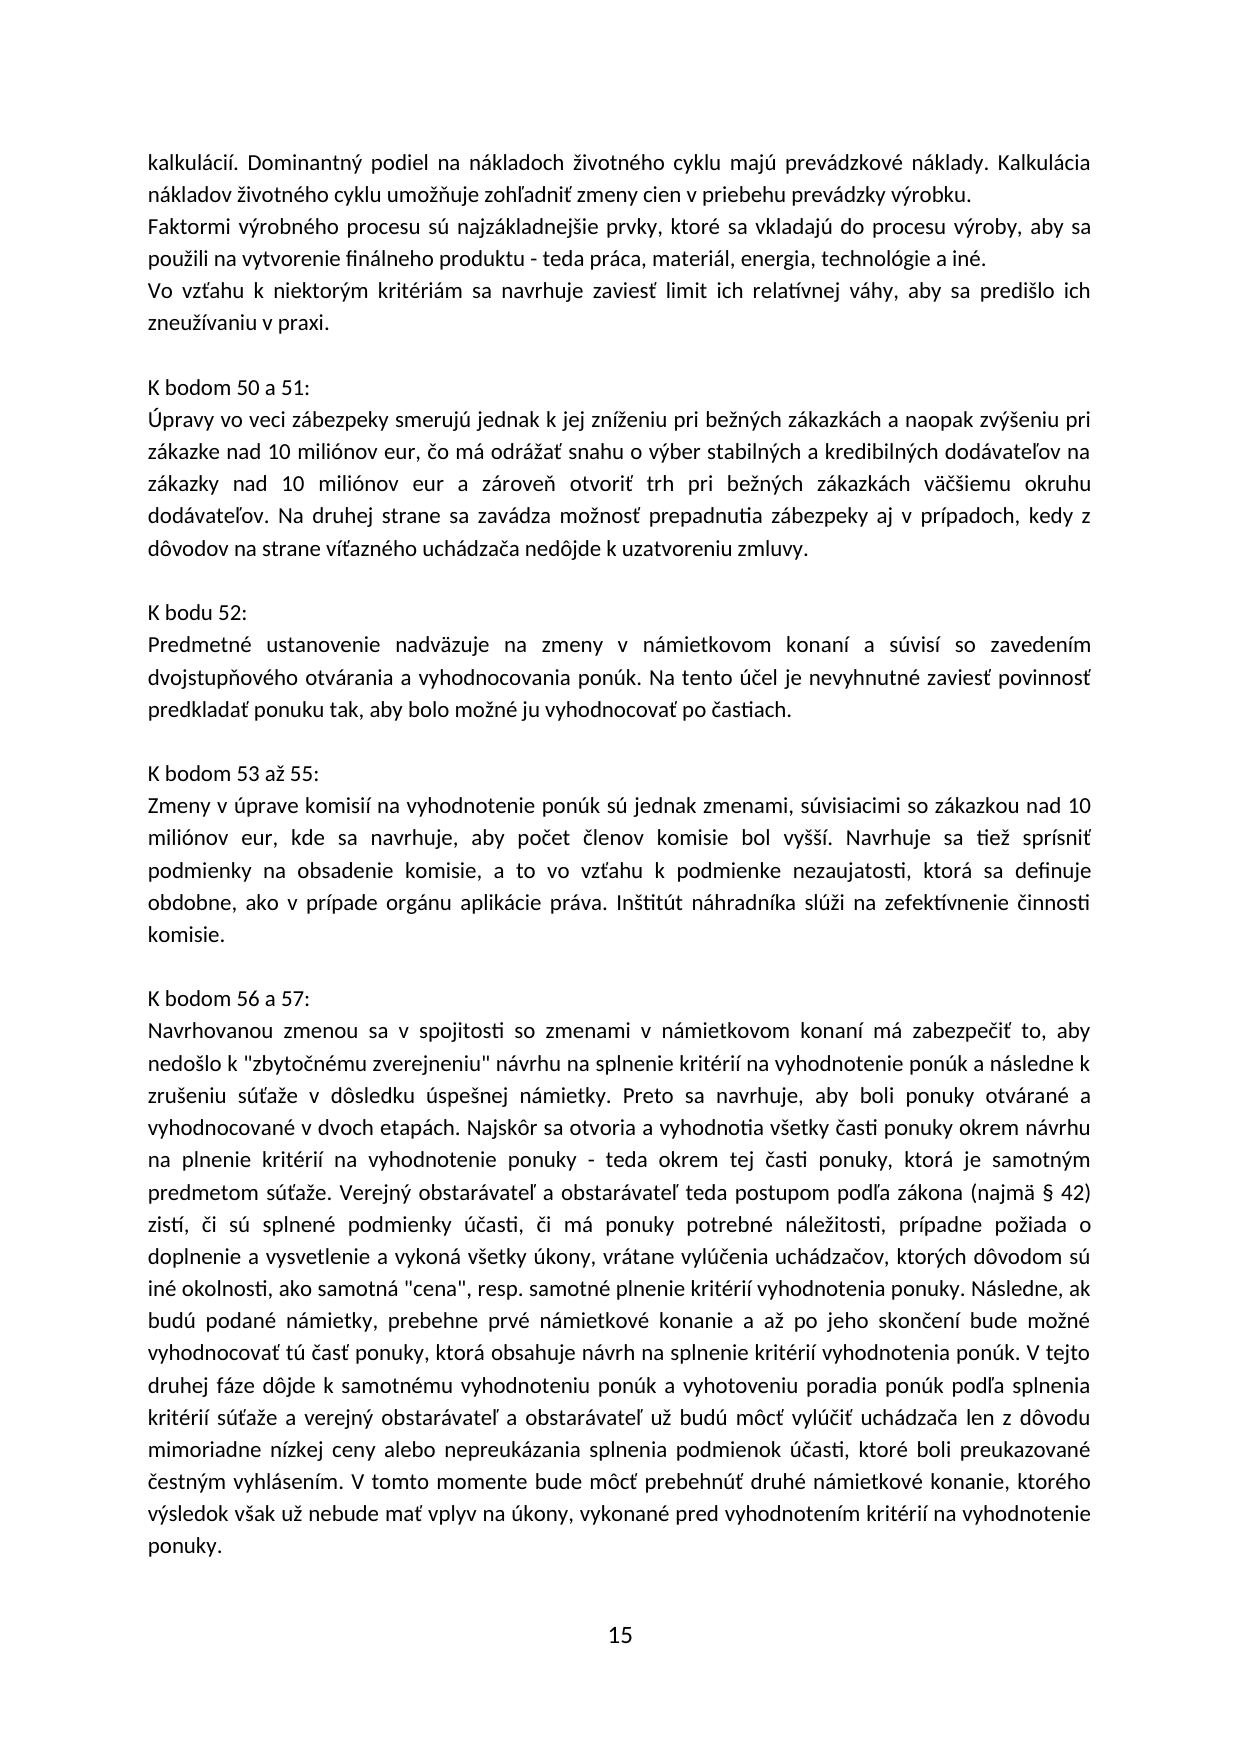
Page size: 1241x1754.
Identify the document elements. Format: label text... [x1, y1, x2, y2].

text Zmeny v úprave komisií na vyhodnotenie ponúk sú jednak zmenami, súvisiacimi so zákazkou nad 10 miliónov eur, kde sa navrhuje, aby počet členov komisie bol vyšší. Navrhuje sa tiež sprísniť podmienky na obsadenie komisie, a to vo vzťahu k podmienke nezaujatosti, ktorá sa definuje obdobne, ako v prípade orgánu aplikácie práva. Inštitút náhradníka slúži na zefektívnenie činnosti komisie. [148, 791, 1093, 948]
text K bodom 56 a 57: [148, 984, 1093, 1012]
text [148, 148, 1093, 208]
text K bodom 53 až 55: [148, 759, 1093, 787]
text Navrhovanou zmenou sa v spojitosti so zmenami v námietkovom konaní má zabezpečiť to, aby nedošlo k "zbytočnému zverejneniu" návrhu na splnenie kritérií na vyhodnotenie ponúk a následne k zrušeniu súťaže v dôsledku úspešnej námietky. Preto sa navrhuje, aby boli ponuky otvárané a vyhodnocované v dvoch etapách. Najskôr sa otvoria a vyhodnotia všetky časti ponuky okrem návrhu na plnenie kritérií na vyhodnotenie ponuky - teda okrem tej časti ponuky, ktorá je samotným predmetom súťaže. Verejný obstarávateľ a obstarávateľ teda postupom podľa zákona (najmä § 42) zistí, či sú splnené podmienky účasti, či má ponuky potrebné náležitosti, prípadne požiada o doplnenie a vysvetlenie a vykoná všetky úkony, vrátane vylúčenia uchádzačov, ktorých dôvodom sú iné okolnosti, ako samotná "cena", resp. samotné plnenie kritérií vyhodnotenia ponuky. Následne, ak budú podané námietky, prebehne prvé námietkové konanie a až po jeho skončení bude možné vyhodnocovať tú časť ponuky, ktorá obsahuje návrh na splnenie kritérií vyhodnotenia ponúk. V tejto druhej fáze dôjde k samotnému vyhodnoteniu ponúk a vyhotoveniu poradia ponúk podľa splnenia kritérií súťaže a verejný obstarávateľ a obstarávateľ už budú môcť vylúčiť uchádzača len z dôvodu mimoriadne nízkej ceny alebo nepreukázania splnenia podmienok účasti, ktoré boli preukazované čestným vyhlásením. V tomto momente bude môcť prebehnúť druhé námietkové konanie, ktorého výsledok však už nebude mať vplyv na úkony, vykonané pred vyhodnotením kritérií na vyhodnotenie ponuky. [148, 1017, 1093, 1560]
text K bodu 52: [148, 598, 1093, 626]
text K bodom 50 a 51: [148, 373, 1093, 401]
text Úpravy vo veci zábezpeky smerujú jednak k jej zníženiu pri bežných zákazkách a naopak zvýšeniu pri zákazke nad 10 miliónov eur, čo má odrážať snahu o výber stabilných a kredibilných dodávateľov na zákazky nad 10 miliónov eur a zároveň otvoriť trh pri bežných zákazkách väčšiemu okruhu dodávateľov. Na druhej strane sa zavádza možnosť prepadnutia zábezpeky aj v prípadoch, kedy z dôvodov na strane víťazného uchádzača nedôjde k uzatvoreniu zmluvy. [148, 405, 1093, 562]
text Faktormi výrobného procesu sú najzákladnejšie prvky, ktoré sa vkladajú do procesu výroby, aby sa použili na vytvorenie finálneho produktu - teda práca, materiál, energia, technológie a iné. [148, 212, 1093, 272]
text Vo vzťahu k niektorým kritériám sa navrhuje zaviesť limit ich relatívnej váhy, aby sa predišlo ich zneužívaniu v praxi. [148, 276, 1093, 337]
text Predmetné ustanovenie nadväzuje na zmeny v námietkovom konaní a súvisí so zavedením dvojstupňového otvárania a vyhodnocovania ponúk. Na tento účel je nevyhnutné zaviesť povinnosť predkladať ponuku tak, aby bolo možné ju vyhodnocovať po častiach. [148, 630, 1093, 723]
